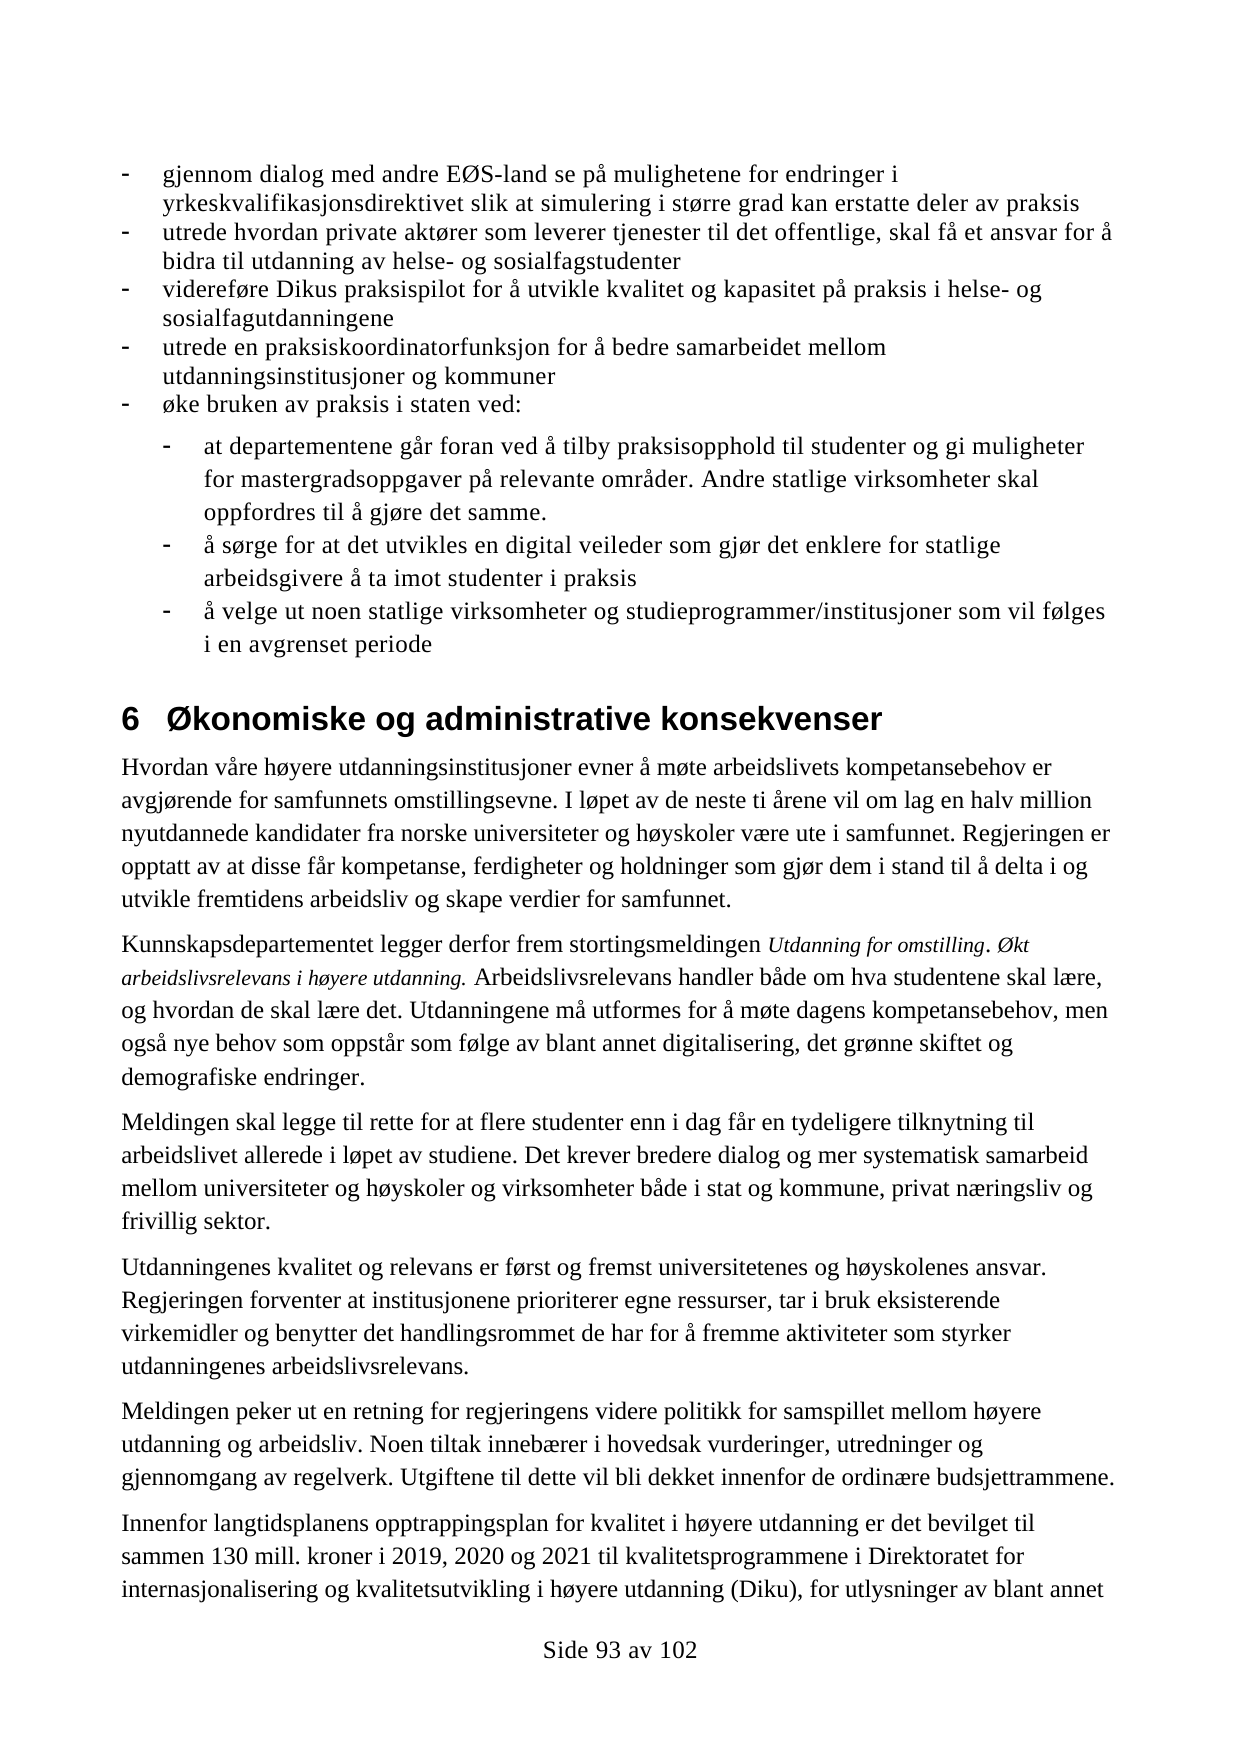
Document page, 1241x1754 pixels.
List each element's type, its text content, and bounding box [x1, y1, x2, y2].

list videreføre Dikus praksispilot for å utvikle kvalitet og kapasitet på praksis i helse- og sosialfagutdanningene [121, 274, 1119, 332]
list utrede en praksiskoordinatorfunksjon for å bedre samarbeidet mellom utdanningsinstitusjoner og kommuner [121, 332, 1119, 389]
list gjennom dialog med andre EØS-land se på mulighetene for endringer i yrkeskvalifikasjonsdirektivet slik at simulering i større grad kan erstatte deler av praksis [121, 159, 1119, 217]
text Meldingen peker ut en retning for regjeringens videre politikk for samspillet mellom høyere utdanning og arbeidsliv. Noen tiltak innebærer i hovedsak vurderinger, utredninger og gjennomgang av regelverk. Utgiftene til dette vil bli dekket innenfor de ordinære budsjettrammene. [121, 1396, 1119, 1491]
list å velge ut noen statlige virksomheter og studieprogrammer/institusjoner som vil følges i en avgrenset periode [162, 596, 1119, 658]
text Kunnskapsdepartementet legger derfor frem stortingsmeldingen Utdanning for omstilling. Økt arbeidslivsrelevans i høyere utdanning. Arbeidslivsrelevans handler både om hva studentene skal lære, og hvordan de skal lære det. Utdanningene må utformes for å møte dagens kompetansebehov, men også nye behov som oppstår som følge av blant annet digitalisering, det grønne skiftet og demografiske endringer. [121, 929, 1119, 1090]
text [121, 1508, 1119, 1603]
list øke bruken av praksis i staten ved: [121, 389, 1119, 418]
list å sørge for at det utvikles en digital veileder som gjør det enklere for statlige arbeidsgivere å ta imot studenter i praksis [162, 530, 1119, 592]
text Meldingen skal legge til rette for at flere studenter enn i dag får en tydeligere tilknytning til arbeidslivet allerede i løpet av studiene. Det krever bredere dialog og mer systematisk samarbeid mellom universiteter og høyskoler og virksomheter både i stat og kommune, privat næringsliv og frivillig sektor. [121, 1107, 1119, 1235]
list utrede hvordan private aktører som leverer tjenester til det offentlige, skal få et ansvar for å bidra til utdanning av helse- og sosialfagstudenter [121, 217, 1119, 274]
text Hvordan våre høyere utdanningsinstitusjoner evner å møte arbeidslivets kompetansebehov er avgjørende for samfunnets omstillingsevne. I løpet av de neste ti årene vil om lag en halv million nyutdannede kandidater fra norske universiteter og høyskoler være ute i samfunnet. Regjeringen er opptatt av at disse får kompetanse, ferdigheter og holdninger som gjør dem i stand til å delta i og utvikle fremtidens arbeidsliv og skape verdier for samfunnet. [121, 752, 1119, 913]
subtitle Økonomiske og administrative konsekvenser [121, 699, 1119, 738]
text Utdanningenes kvalitet og relevans er først og fremst universitetenes og høyskolenes ansvar. Regjeringen forventer at institusjonene prioriterer egne ressurser, tar i bruk eksisterende virkemidler og benytter det handlingsrommet de har for å fremme aktiviteter som styrker utdanningenes arbeidslivsrelevans. [121, 1252, 1119, 1379]
list at departementene går foran ved å tilby praksisopphold til studenter og gi muligheter for mastergradsoppgaver på relevante områder. Andre statlige virksomheter skal oppfordres til å gjøre det samme. [162, 431, 1119, 526]
